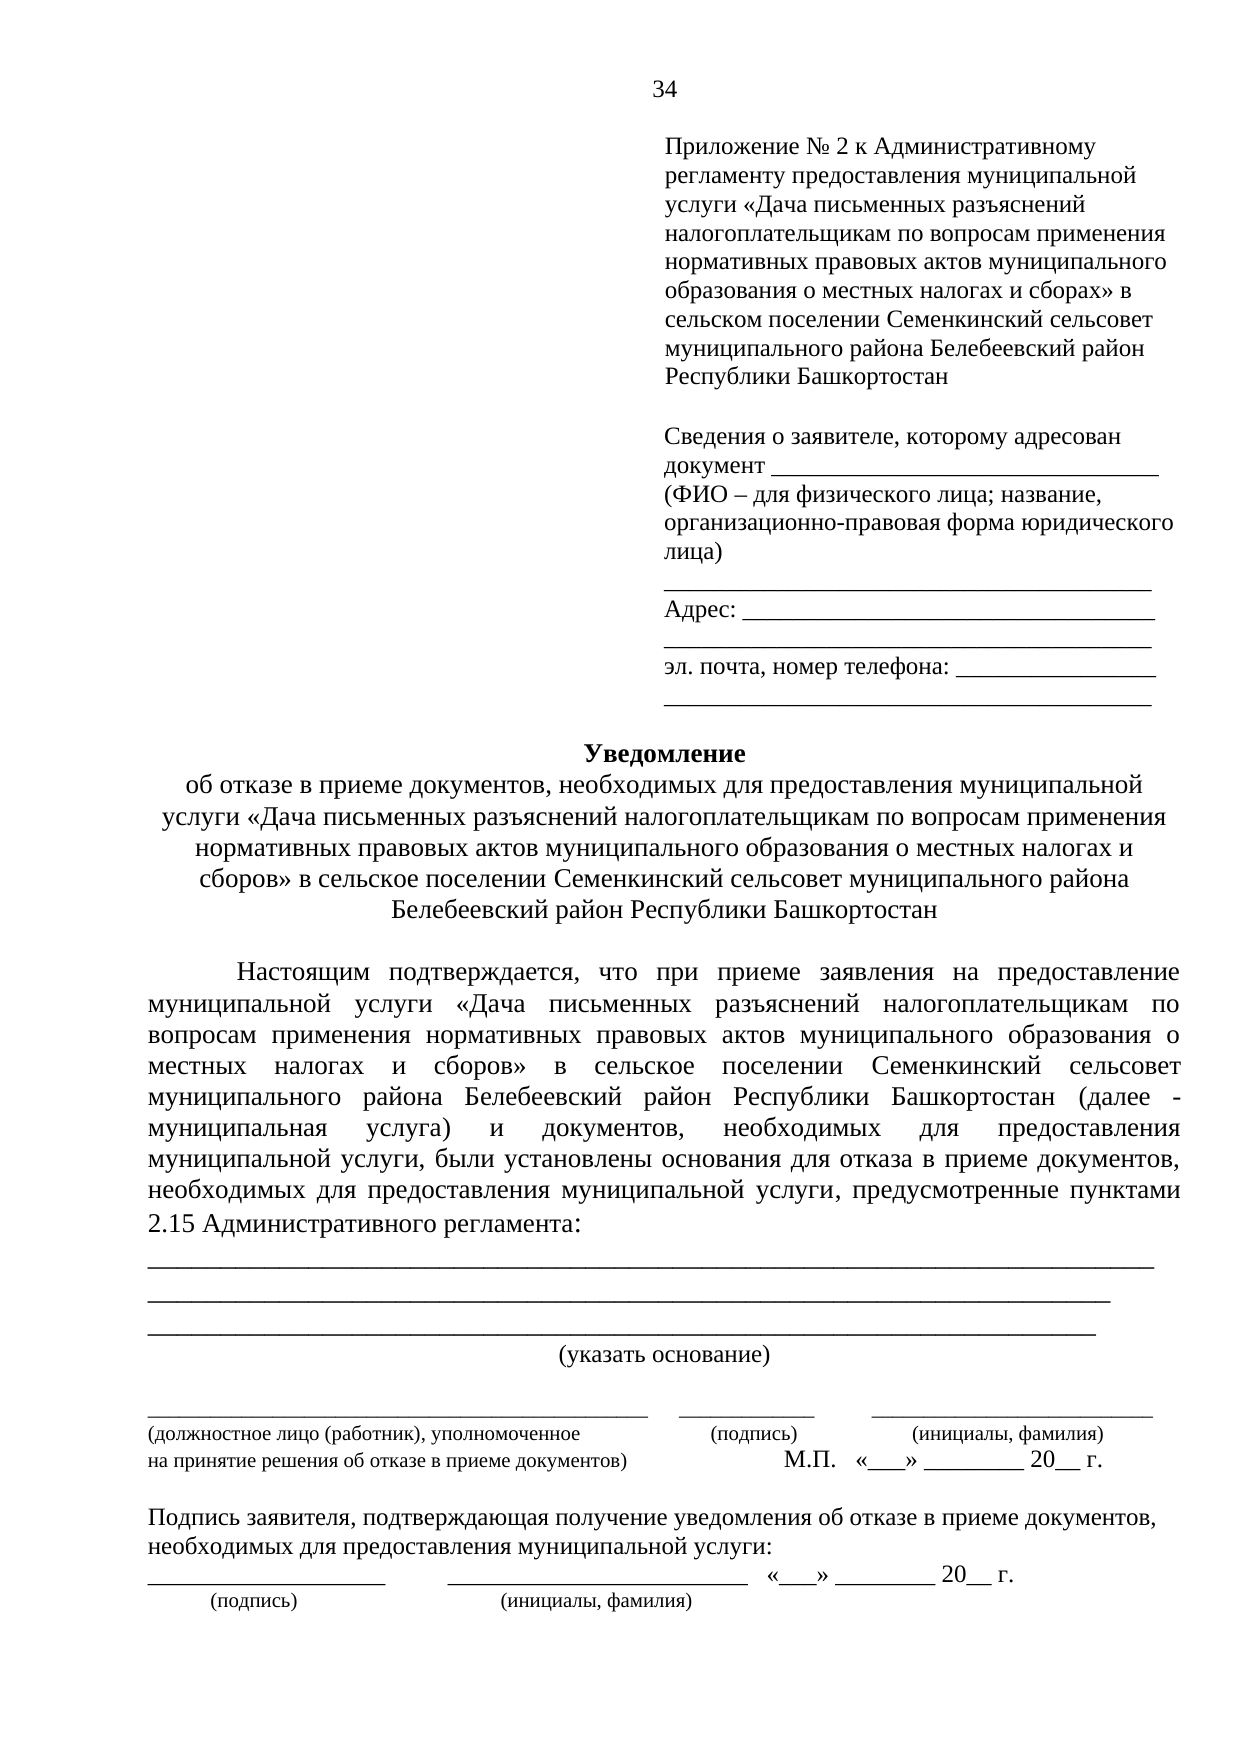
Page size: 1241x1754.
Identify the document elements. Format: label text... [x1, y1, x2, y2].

text _________________________________________________________________ [148, 1305, 1181, 1339]
text на принятие решения об отказе в приеме документов) М.П. «___» ________ 20__ г. [148, 1444, 1181, 1473]
text ________________________________________________ _____________ ___________________________ [148, 1396, 1181, 1420]
text Приложение № 2 к Административному регламенту предоставления муниципальной услуги «Дача письменных разъяснений налогоплательщикам по вопросам применения нормативных правовых актов муниципального образования о местных налогах и сборах» в сельском поселении Семенкинский сельсовет муниципального района Белебеевский район Республики Башкортостан [664, 131, 1181, 390]
text (указать основание) [148, 1339, 1181, 1368]
text _______________________________________ [664, 622, 1181, 651]
text Настоящим подтверждается, что при приеме заявления на предоставление муниципальной услуги «Дача письменных разъяснений налогоплательщикам по вопросам применения нормативных правовых актов муниципального образования о местных налогах и сборов» в сельское поселении Семенкинский сельсовет муниципального района Белебеевский район Республики Башкортостан (далее - муниципальная услуга) и документов, необходимых для предоставления муниципальной услуги, были установлены основания для отказа в приеме документов, необходимых для предоставления муниципальной услуги, предусмотренные пунктами 2.15 Административного регламента: [148, 956, 1181, 1238]
text ___________________ ________________________ «___» ________ 20__ г. [148, 1559, 1181, 1588]
text Адрес: _________________________________ [664, 594, 1181, 622]
text Подпись заявителя, подтверждающая получение уведомления об отказе в приеме документов, необходимых для предоставления муниципальной услуги: [148, 1502, 1181, 1559]
text (подпись) (инициалы, фамилия) [148, 1588, 1181, 1612]
text Уведомление [148, 737, 1181, 769]
text эл. почта, номер телефона: ________________ _______________________________________ [664, 651, 1181, 709]
text (ФИО – для физического лица; название, организационно-правовая форма юридического лица) [664, 479, 1181, 565]
text об отказе в приеме документов, необходимых для предоставления муниципальной услуги «Дача письменных разъяснений налогоплательщикам по вопросам применения нормативных правовых актов муниципального образования о местных налогах и сборов» в сельское поселении Семенкинский сельсовет муниципального района Белебеевский район Республики Башкортостан [148, 769, 1181, 924]
text Сведения о заявителе, которому адресован документ _______________________________ [664, 421, 1181, 479]
text _____________________________________________________________________ [148, 1238, 1181, 1272]
text _______________________________________ [664, 565, 1181, 594]
text __________________________________________________________________ [148, 1272, 1181, 1305]
text (должностное лицо (работник), уполномоченное (подпись) (инициалы, фамилия) [148, 1420, 1181, 1444]
